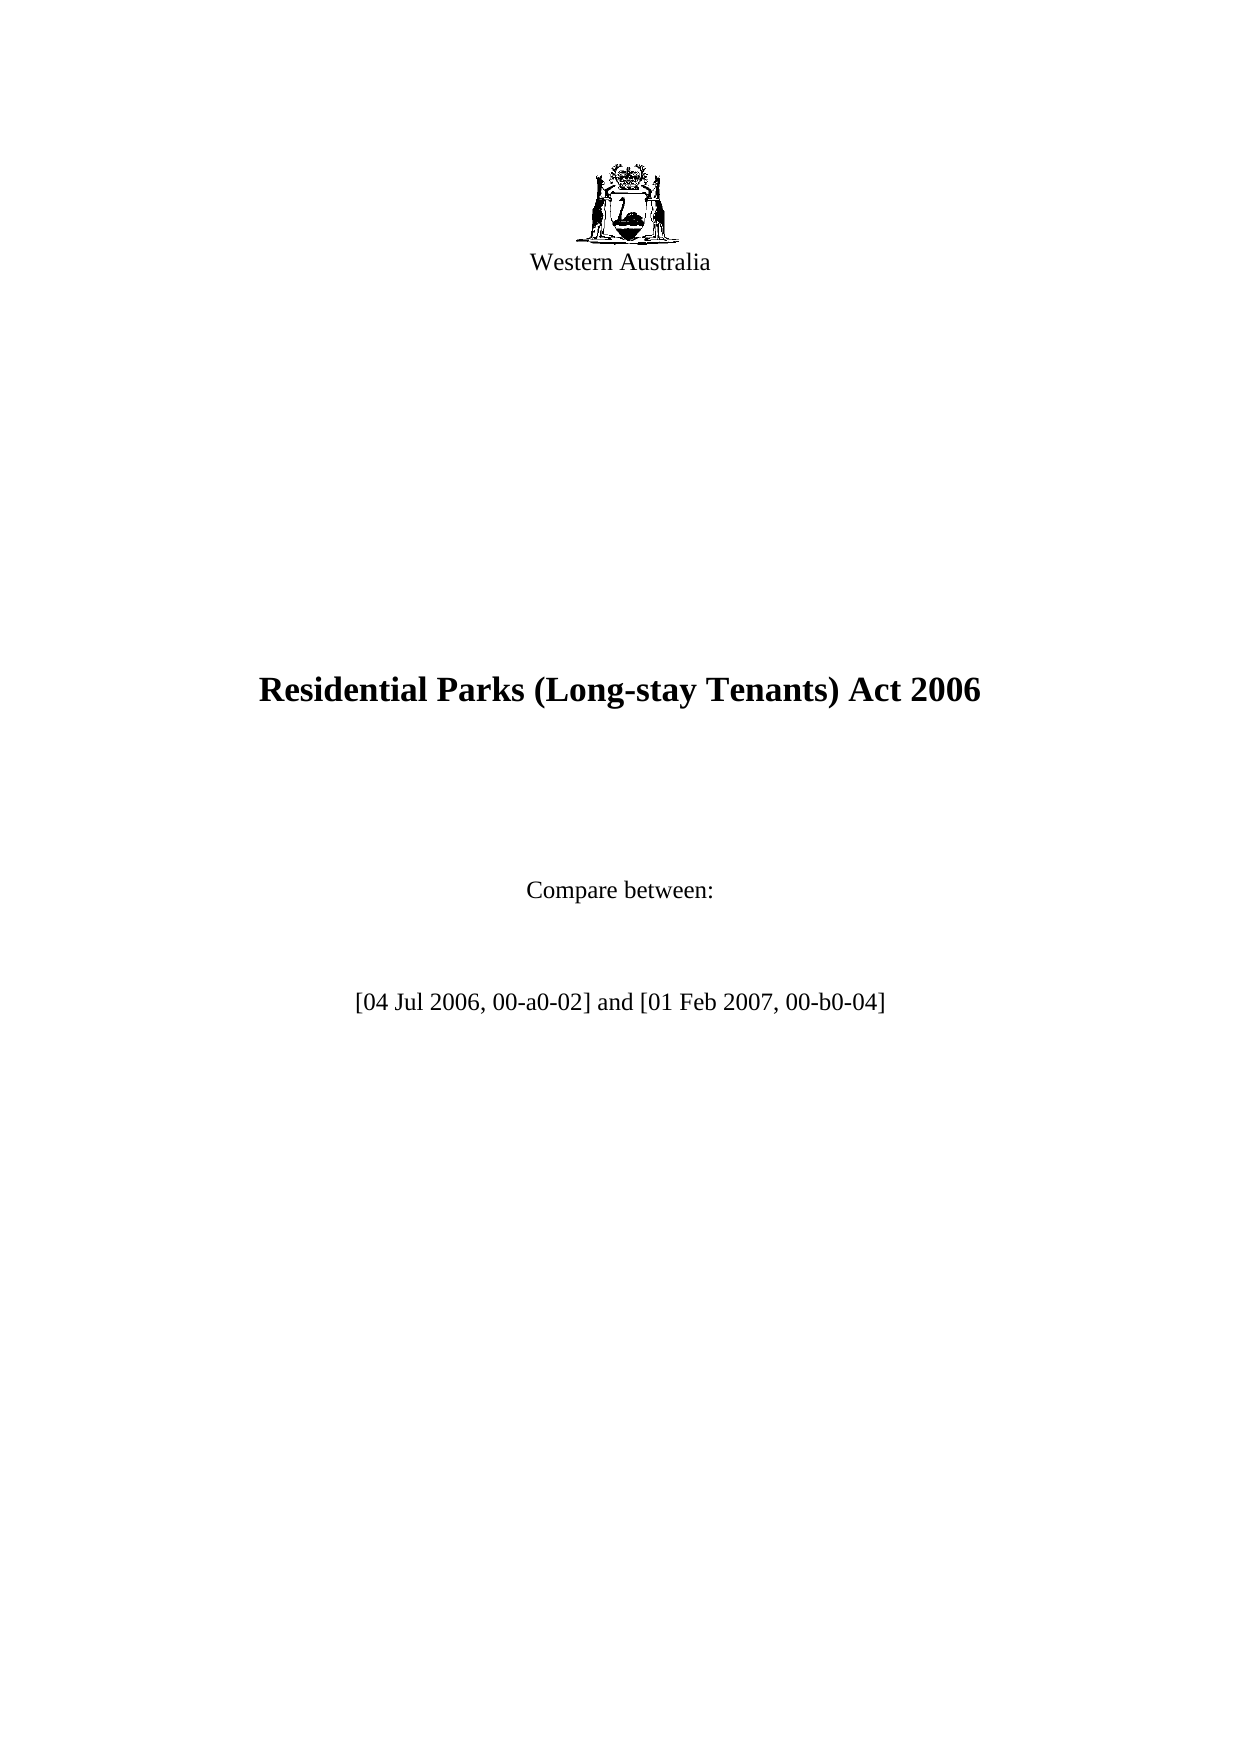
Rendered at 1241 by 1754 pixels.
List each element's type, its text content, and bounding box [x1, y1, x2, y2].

text Residential Parks (Long-stay Tenants) Act 2006 [251, 668, 990, 709]
text [04 Jul 2006, 00-a0-02] and [01 Feb 2007, 00-b0-04] [251, 987, 990, 1016]
text Western Australia [251, 247, 990, 276]
text Compare between: [251, 875, 990, 904]
picture [575, 162, 679, 246]
